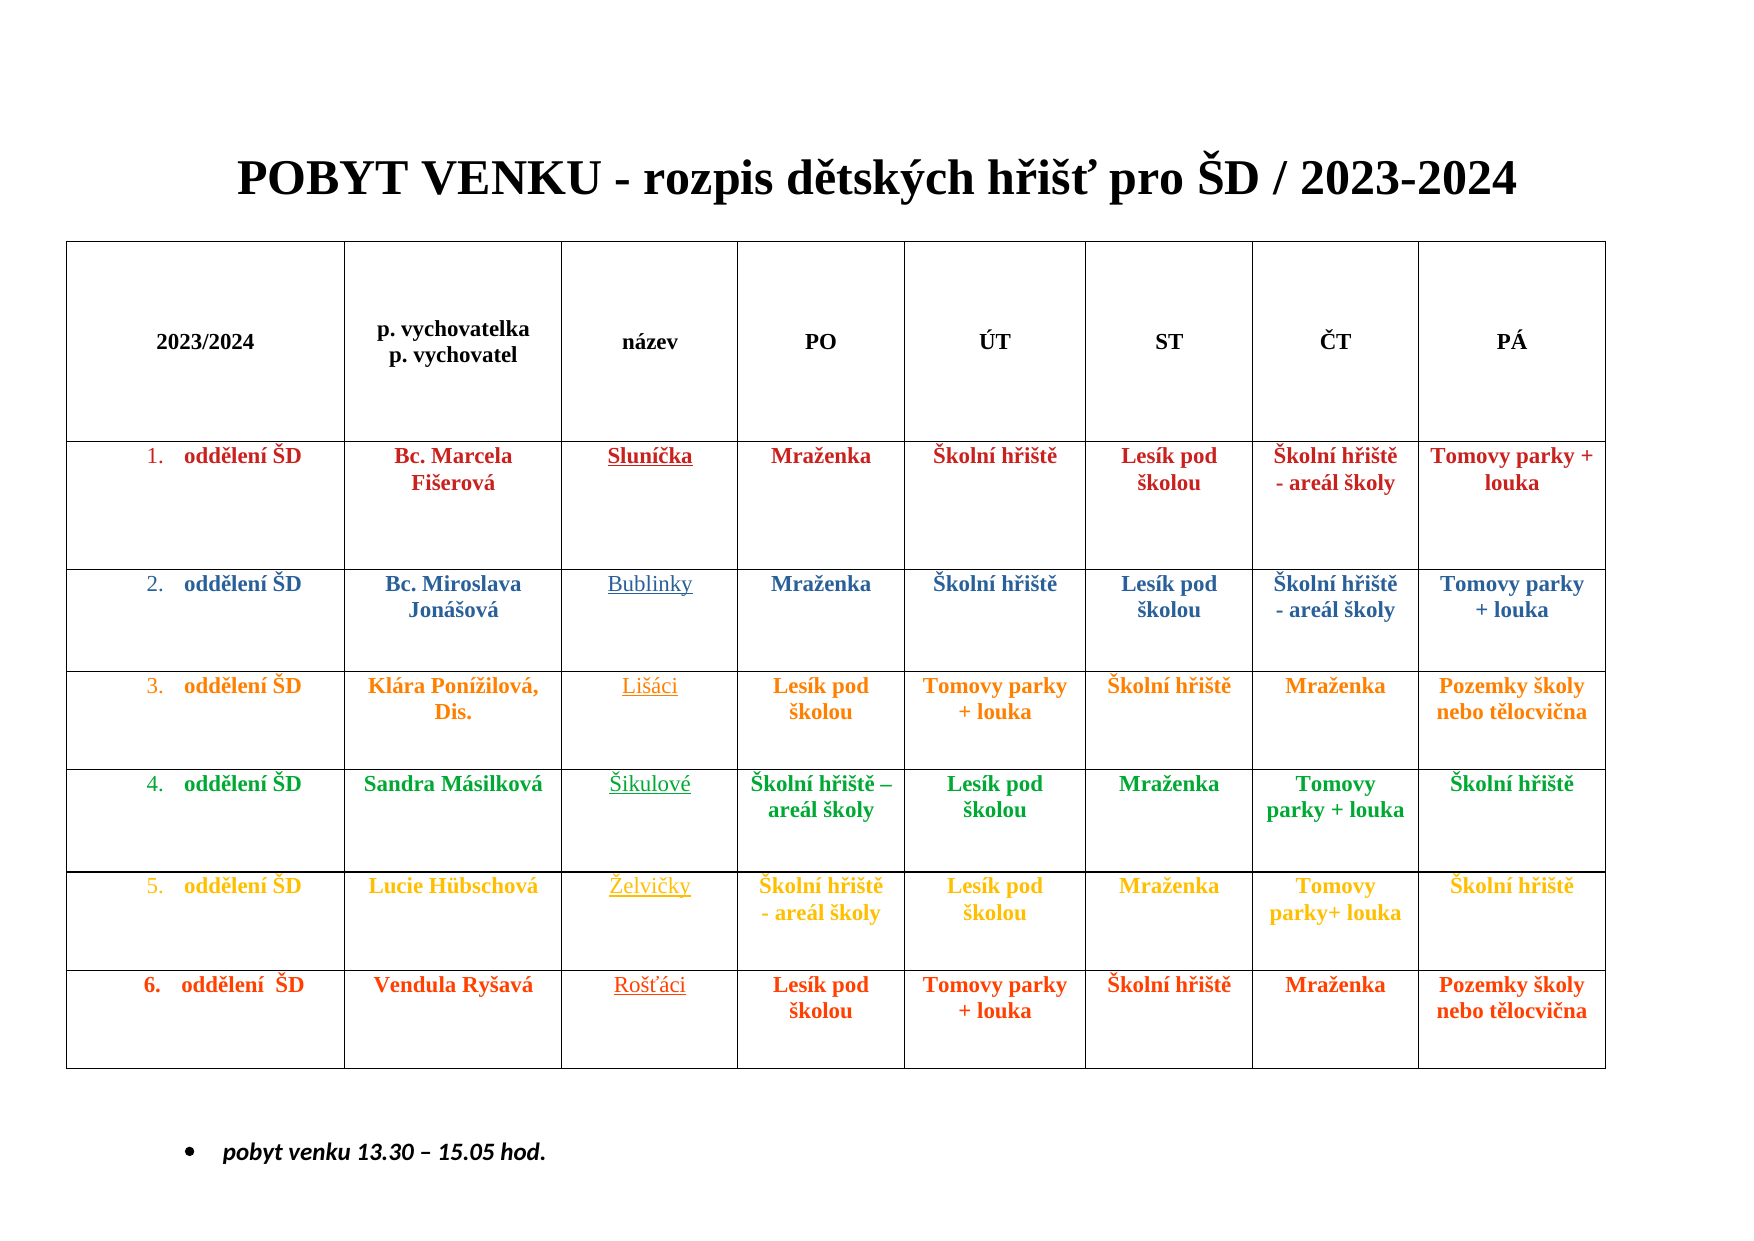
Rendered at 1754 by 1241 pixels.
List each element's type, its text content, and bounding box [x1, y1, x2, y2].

table_cell Šikulové [562, 770, 737, 871]
table_cell Vendula Ryšavá [345, 971, 561, 1068]
table_cell Školní hřiště - areál školy [1253, 570, 1418, 671]
table_cell Školní hřiště [1419, 770, 1605, 871]
table_cell Školní hřiště – areál školy [738, 770, 904, 871]
table_cell Školní hřiště - areál školy [738, 873, 904, 969]
table_cell Mraženka [738, 570, 904, 671]
table_cell Bc. Marcela Fišerová [345, 442, 561, 569]
table_header PO [738, 242, 904, 441]
table_header p. vychovatelka p. vychovatel [345, 242, 561, 441]
table_cell oddělení ŠD [67, 873, 344, 969]
table_header 2023/2024 [67, 242, 344, 441]
table_cell oddělení ŠD [67, 442, 344, 569]
table_cell oddělení ŠD [67, 570, 344, 671]
table_cell Tomovy parky + louka [905, 672, 1085, 769]
table_cell Tomovy parky + louka [1419, 442, 1605, 569]
table_cell Bublinky [562, 570, 737, 671]
table_cell Lesík pod školou [1086, 570, 1252, 671]
table_cell oddělení ŠD [67, 971, 344, 1068]
table_cell Mraženka [1253, 971, 1418, 1068]
table_cell Tomovy parky + louka [1419, 570, 1605, 671]
table_header ST [1086, 242, 1252, 441]
table_cell Sluníčka [562, 442, 737, 569]
table_cell Lesík pod školou [905, 770, 1085, 871]
table_cell Klára Ponížilová, Dis. [345, 672, 561, 769]
table_cell oddělení ŠD [67, 770, 344, 871]
table_cell Želvičky [562, 873, 737, 969]
table_cell Lesík pod školou [905, 873, 1085, 969]
table_cell Lucie Hübschová [345, 873, 561, 969]
table_cell Tomovy parky+ louka [1253, 873, 1418, 969]
table_cell Mraženka [1086, 873, 1252, 969]
table_cell Bc. Miroslava Jonášová [345, 570, 561, 671]
table_cell Školní hřiště - areál školy [1253, 442, 1418, 569]
table_header ČT [1253, 242, 1418, 441]
table_cell Školní hřiště [905, 442, 1085, 569]
table_cell Mraženka [1253, 672, 1418, 769]
table_cell Školní hřiště [1419, 873, 1605, 969]
table_cell Pozemky školy nebo tělocvična [1419, 672, 1605, 769]
table_cell Tomovy parky + louka [905, 971, 1085, 1068]
table_cell Mraženka [738, 442, 904, 569]
table_cell Tomovy parky + louka [1253, 770, 1418, 871]
table_cell Školní hřiště [1086, 971, 1252, 1068]
table_cell Lesík pod školou [738, 971, 904, 1068]
table_cell Rošťáci [562, 971, 737, 1068]
table_header ÚT [905, 242, 1085, 441]
table_cell Školní hřiště [1086, 672, 1252, 769]
text POBYT VENKU - rozpis dětských hřišť pro ŠD / 2023-2024 [148, 148, 1606, 205]
table_header název [562, 242, 737, 441]
table_cell Školní hřiště [905, 570, 1085, 671]
table_cell Mraženka [1086, 770, 1252, 871]
table_cell Lesík pod školou [738, 672, 904, 769]
table_cell Lesík pod školou [1086, 442, 1252, 569]
table_cell Lišáci [562, 672, 737, 769]
table_cell Pozemky školy nebo tělocvična [1419, 971, 1605, 1068]
table_header PÁ [1419, 242, 1605, 441]
table_cell Sandra Másilková [345, 770, 561, 871]
table_cell oddělení ŠD [67, 672, 344, 769]
